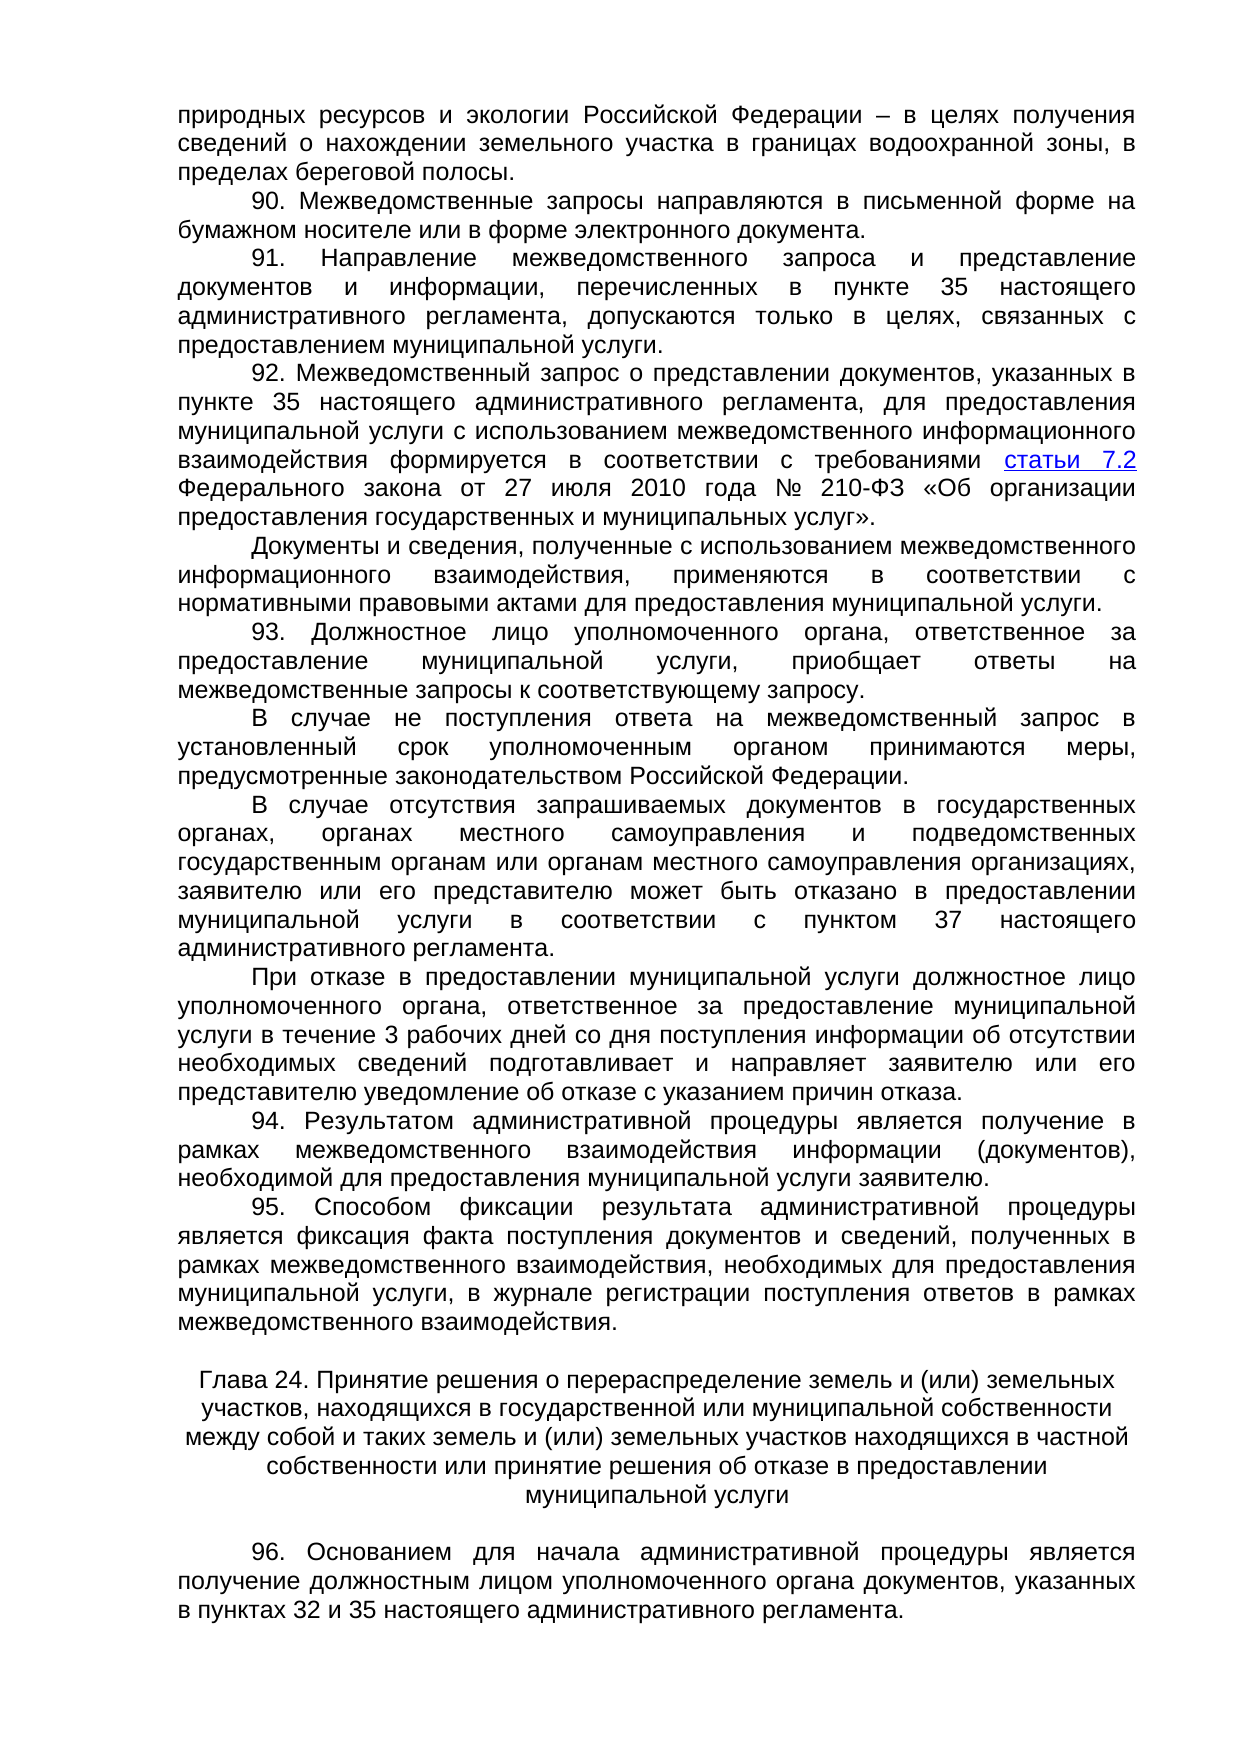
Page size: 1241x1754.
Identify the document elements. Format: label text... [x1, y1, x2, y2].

text 92. Межведомственный запрос о представлении документов, указанных в пункте 35 настоящего административного регламента, для предоставления муниципальной услуги с использованием межведомственного информационного взаимодействия формируется в соответствии с требованиями статьи 7.2 Федерального закона от 27 июля 2010 года № 210-ФЗ «Об организации предоставления государственных и муниципальных услуг». [177, 358, 1137, 531]
text 90. Межведомственные запросы направляются в письменной форме на бумажном носителе или в форме электронного документа. [177, 186, 1137, 243]
text При отказе в предоставлении муниципальной услуги должностное лицо уполномоченного органа, ответственное за предоставление муниципальной услуги в течение 3 рабочих дней со дня поступления информации об отсутствии необходимых сведений подготавливает и направляет заявителю или его представителю уведомление об отказе с указанием причин отказа. [177, 962, 1137, 1106]
text В случае отсутствия запрашиваемых документов в государственных органах, органах местного самоуправления и подведомственных государственным органам или органам местного самоуправления организациях, заявителю или его представителю может быть отказано в предоставлении муниципальной услуги в соответствии с пунктом 37 настоящего административного регламента. [177, 789, 1137, 962]
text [177, 99, 1137, 186]
text Глава 24. Принятие решения о перераспределение земель и (или) земельных участков, находящихся в государственной или муниципальной собственности между собой и таких земель и (или) земельных участков находящихся в частной собственности или принятие решения об отказе в предоставлении муниципальной услуги [177, 1364, 1137, 1508]
text 95. Способом фиксации результата административной процедуры является фиксация факта поступления документов и сведений, полученных в рамках межведомственного взаимодействия, необходимых для предоставления муниципальной услуги, в журнале регистрации поступления ответов в рамках межведомственного взаимодействия. [177, 1192, 1137, 1336]
text 93. Должностное лицо уполномоченного органа, ответственное за предоставление муниципальной услуги, приобщает ответы на межведомственные запросы к соответствующему запросу. [177, 617, 1137, 703]
text 91. Направление межведомственного запроса и представление документов и информации, перечисленных в пункте 35 настоящего административного регламента, допускаются только в целях, связанных с предоставлением муниципальной услуги. [177, 243, 1137, 358]
text 96. Основанием для начала административной процедуры является получение должностным лицом уполномоченного органа документов, указанных в пунктах 32 и 35 настоящего административного регламента. [177, 1537, 1137, 1623]
text Документы и сведения, полученные с использованием межведомственного информационного взаимодействия, применяются в соответствии с нормативными правовыми актами для предоставления муниципальной услуги. [177, 531, 1137, 617]
text 94. Результатом административной процедуры является получение в рамках межведомственного взаимодействия информации (документов), необходимой для предоставления муниципальной услуги заявителю. [177, 1106, 1137, 1192]
text В случае не поступления ответа на межведомственный запрос в установленный срок уполномоченным органом принимаются меры, предусмотренные законодательством Российской Федерации. [177, 703, 1137, 789]
